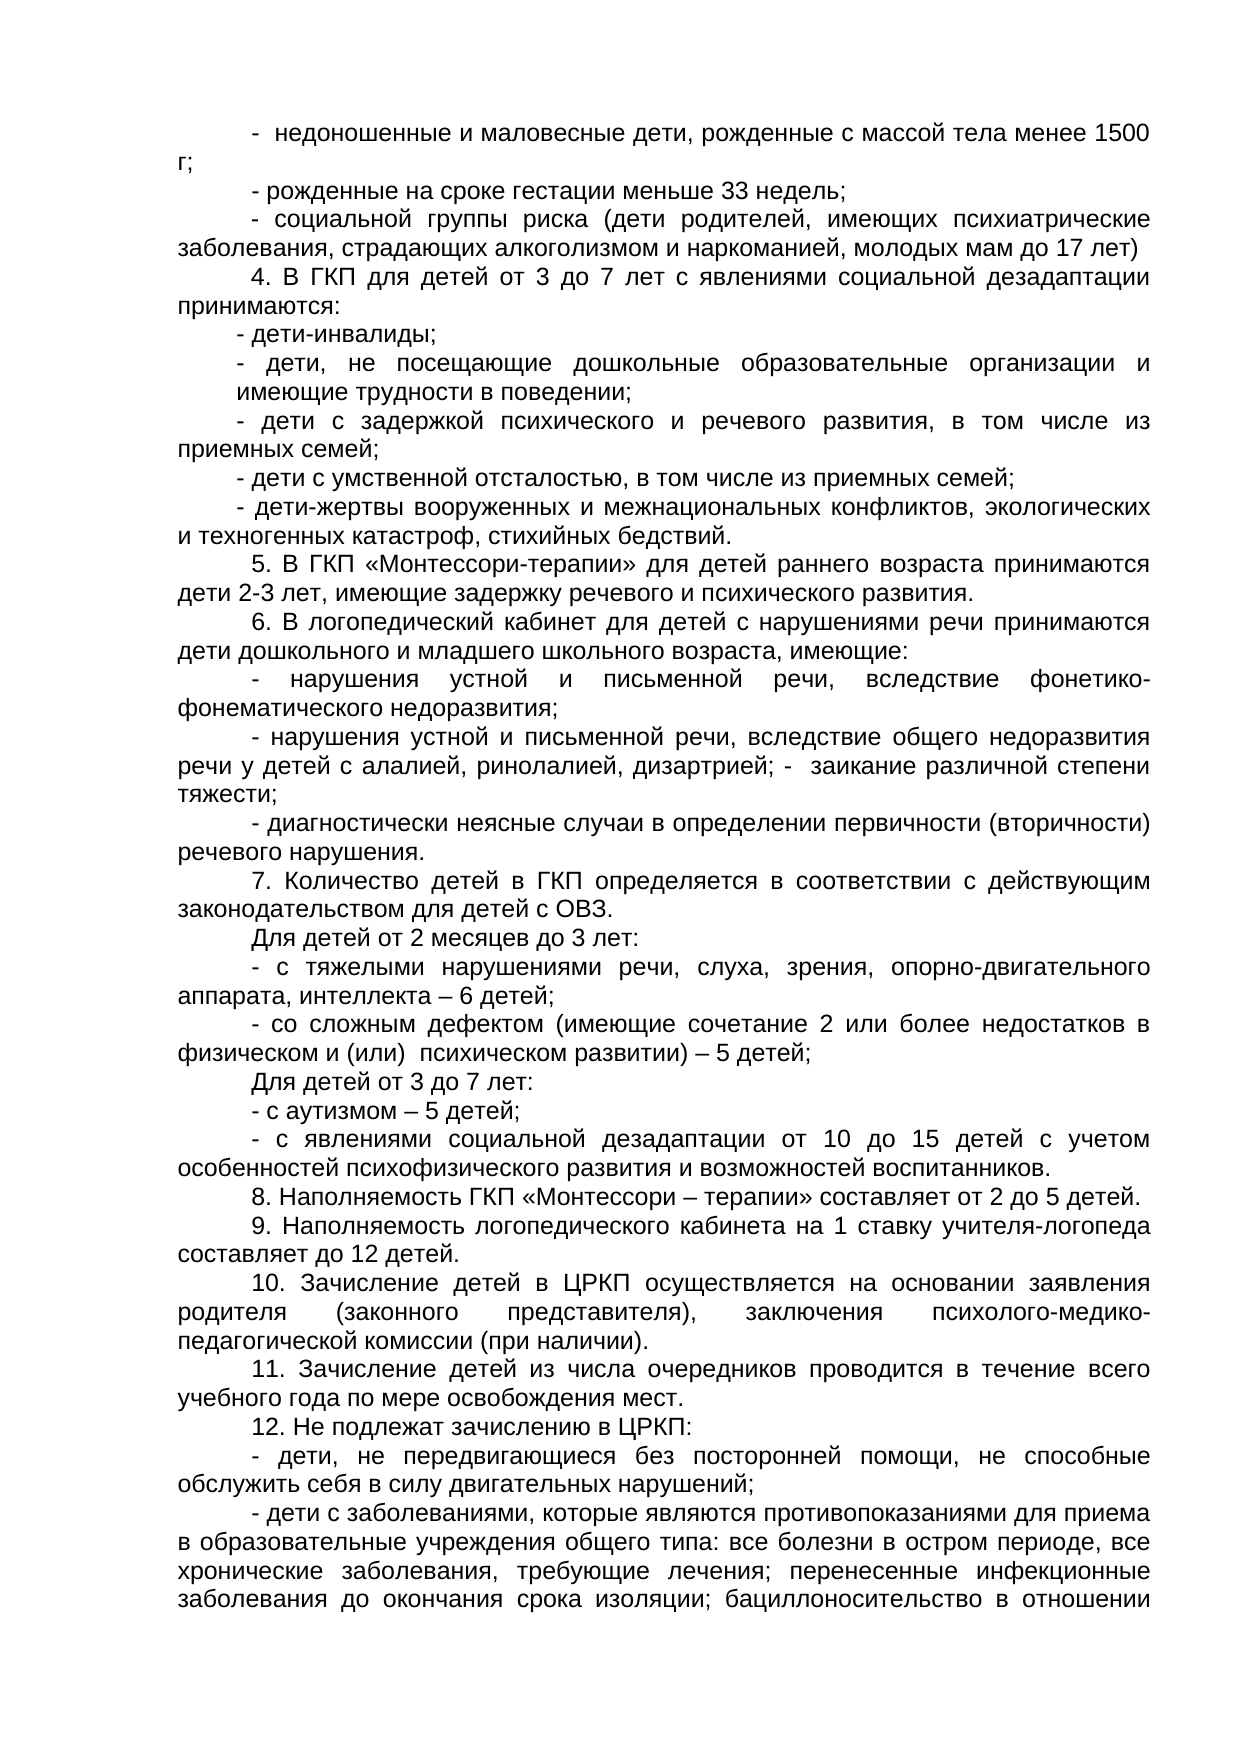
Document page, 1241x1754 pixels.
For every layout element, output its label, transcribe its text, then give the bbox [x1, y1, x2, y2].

text 6. В логопедический кабинет для детей с нарушениями речи принимаются дети дошкольного и младшего школьного возраста, имеющие: [177, 607, 1152, 664]
text 8. Наполняемость ГКП «Монтессори – терапии» составляет от 2 до 5 детей. [177, 1182, 1152, 1211]
text 7. Количество детей в ГКП определяется в соответствии с действующим законодательством для детей с ОВЗ. [177, 866, 1152, 923]
text 9. Наполняемость логопедического кабинета на 1 ставку учителя-логопеда составляет до 12 детей. [177, 1211, 1152, 1268]
text - дети, не передвигающиеся без посторонней помощи, не способные обслужить себя в силу двигательных нарушений; [177, 1441, 1152, 1498]
text 12. Не подлежат зачислению в ЦРКП: [177, 1412, 1152, 1441]
text 11. Зачисление детей из числа очередников проводится в течение всего учебного года по мере освобождения мест. [177, 1354, 1152, 1412]
text - со сложным дефектом (имеющие сочетание 2 или более недостатков в физическом и (или) психическом развитии) – 5 детей; [177, 1009, 1152, 1067]
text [177, 1498, 1152, 1613]
text - дети, не посещающие дошкольные образовательные организации и имеющие трудности в поведении; [236, 348, 1152, 406]
text 5. В ГКП «Монтессори-терапии» для детей раннего возраста принимаются дети 2-3 лет, имеющие задержку речевого и психического развития. [177, 549, 1152, 607]
text - с тяжелыми нарушениями речи, слуха, зрения, опорно-двигательного аппарата, интеллекта – 6 детей; [177, 952, 1152, 1009]
text Для детей от 3 до 7 лет: [177, 1067, 1152, 1096]
text Для детей от 2 месяцев до 3 лет: [177, 923, 1152, 952]
text - нарушения устной и письменной речи, вследствие фонетико-фонематического недоразвития; [177, 664, 1152, 722]
text - дети с задержкой психического и речевого развития, в том числе из приемных семей; [177, 406, 1152, 463]
text - рожденные на сроке гестации меньше 33 недель; [177, 176, 1152, 204]
text - с аутизмом – 5 детей; [177, 1096, 1152, 1124]
text - диагностически неясные случаи в определении первичности (вторичности) речевого нарушения. [177, 808, 1152, 866]
text - недоношенные и маловесные дети, рожденные с массой тела менее 1500 г; [177, 118, 1152, 176]
text - социальной группы риска (дети родителей, имеющих психиатрические заболевания, страдающих алкоголизмом и наркоманией, молодых мам до 17 лет) [177, 204, 1152, 262]
text 4. В ГКП для детей от 3 до 7 лет с явлениями социальной дезадаптации принимаются: [177, 262, 1152, 319]
text - дети-жертвы вооруженных и межнациональных конфликтов, экологических и техногенных катастроф, стихийных бедствий. [177, 492, 1152, 549]
text - с явлениями социальной дезадаптации от 10 до 15 детей с учетом особенностей психофизического развития и возможностей воспитанников. [177, 1124, 1152, 1182]
text - нарушения устной и письменной речи, вследствие общего недоразвития речи у детей с алалией, ринолалией, дизартрией; - заикание различной степени тяжести; [177, 722, 1152, 808]
text 10. Зачисление детей в ЦРКП осуществляется на основании заявления родителя (законного представителя), заключения психолого-медико-педагогической комиссии (при наличии). [177, 1268, 1152, 1354]
text - дети с умственной отсталостью, в том числе из приемных семей; [236, 463, 1152, 492]
text - дети-инвалиды; [236, 319, 1152, 348]
